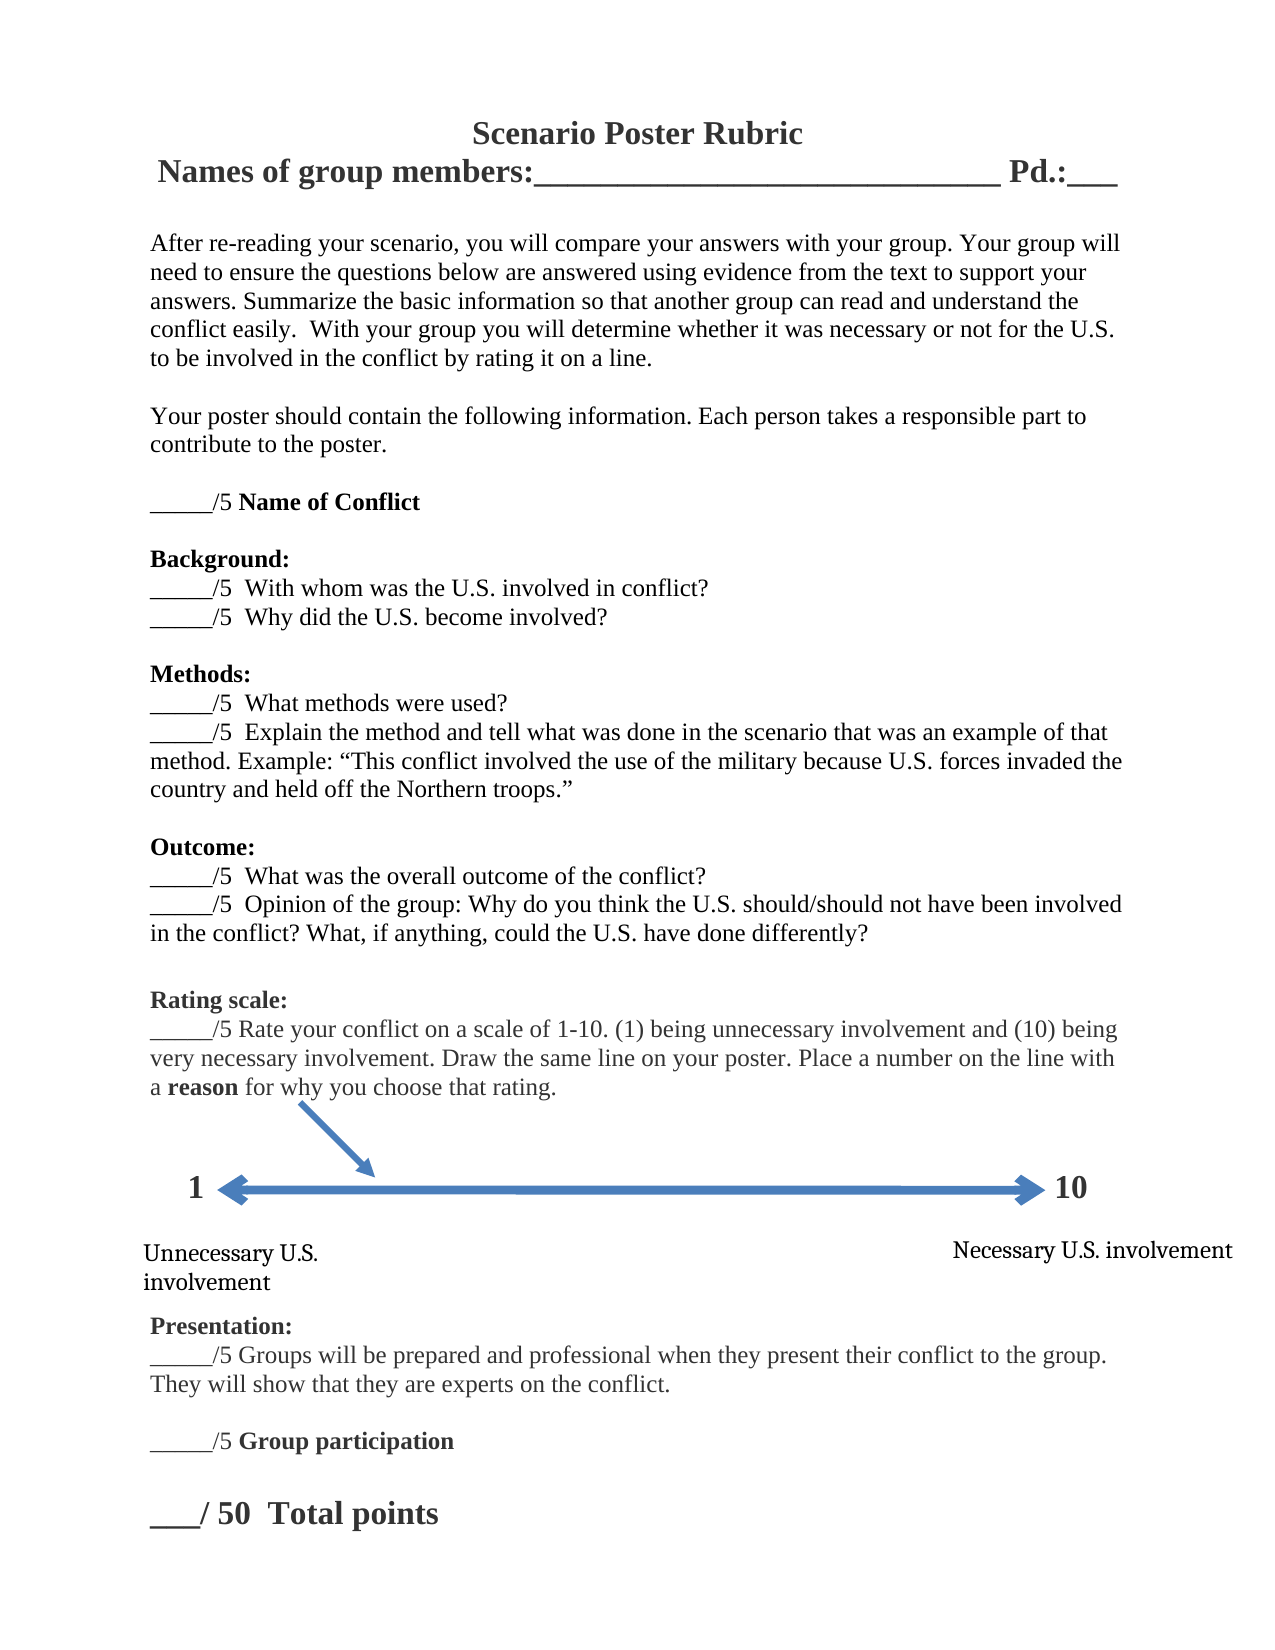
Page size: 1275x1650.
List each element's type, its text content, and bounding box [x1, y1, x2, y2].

text Your poster should contain the following information. Each person takes a responsible part to contribute to the poster. [150, 401, 1125, 458]
text Presentation: [150, 1311, 1125, 1340]
text _____/5 Why did the U.S. become involved? [150, 602, 1125, 631]
text _____/5 Name of Conflict [150, 487, 1125, 516]
text ___/ 50 Total points [150, 1493, 1125, 1532]
text After re-reading your scenario, you will compare your answers with your group. Your group will need to ensure the questions below are answered using evidence from the text to support your answers. Summarize the basic information so that another group can read and understand the conflict easily. With your group you will determine whether it was necessary or not for the U.S. to be involved in the conflict by rating it on a line. [150, 228, 1125, 372]
text Background: [150, 544, 1125, 573]
text Methods: [150, 659, 1125, 688]
text _____/5 Opinion of the group: Why do you think the U.S. should/should not have been involved in the conflict? What, if anything, could the U.S. have done differently? [150, 889, 1125, 947]
text _____/5 Groups will be prepared and professional when they present their conflict to the group. They will show that they are experts on the conflict. [150, 1340, 1125, 1397]
text Outcome: [150, 832, 1125, 861]
text _____/5 What methods were used? [150, 688, 1125, 717]
text 1 10 [187, 1167, 1125, 1206]
text _____/5 Rate your conflict on a scale of 1-10. (1) being unnecessary involvement and (10) being very necessary involvement. Draw the same line on your poster. Place a number on the line with a reason for why you choose that rating. [150, 1014, 1125, 1100]
text Scenario Poster Rubric [150, 113, 1125, 152]
text _____/5 Explain the method and tell what was done in the scenario that was an example of that method. Example: “This conflict involved the use of the military because U.S. forces invaded the country and held off the Northern troops.” [150, 717, 1125, 803]
text _____/5 What was the overall outcome of the conflict? [150, 861, 1125, 889]
text _____/5 Group participation [150, 1426, 1125, 1455]
text _____/5 With whom was the U.S. involved in conflict? [150, 573, 1125, 602]
text Rating scale: [150, 985, 1125, 1014]
text Names of group members:____________________________ Pd.:___ [150, 152, 1125, 190]
